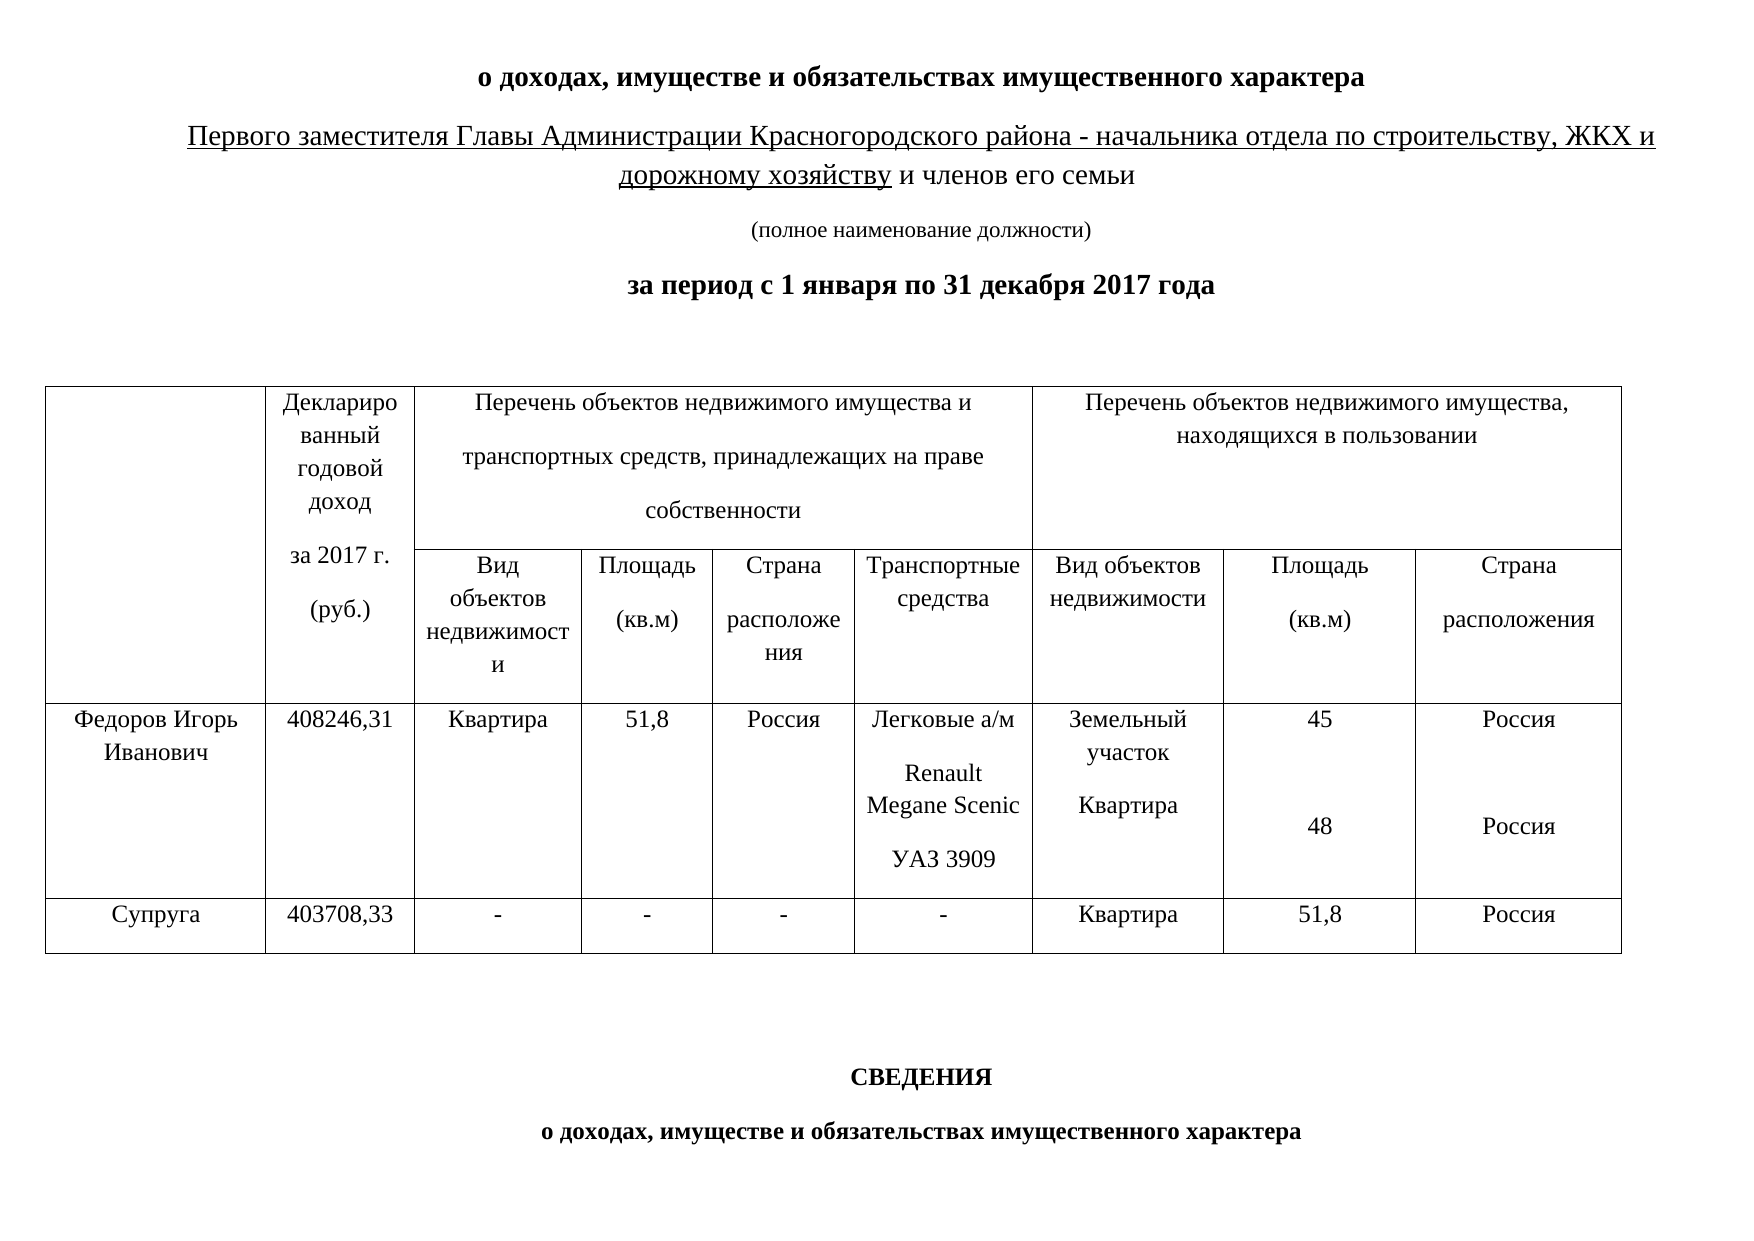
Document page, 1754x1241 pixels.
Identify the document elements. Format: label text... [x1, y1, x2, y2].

table_cell 51,8 [1224, 899, 1415, 953]
table_cell Вид объектов недвижимости [415, 550, 581, 703]
table_cell 403708,33 [266, 899, 414, 953]
table_cell Транспортные средства [855, 550, 1032, 703]
text о доходах, имуществе и обязательствах имущественного характера [59, 59, 1695, 93]
table_cell Квартира [415, 704, 581, 898]
table_cell Россия Россия [1416, 704, 1621, 898]
table_cell - [415, 899, 581, 953]
table_header Декларированный годовой доход за 2017 г. (руб.) [266, 387, 414, 703]
table_cell - [582, 899, 712, 953]
table_cell Супруга [46, 899, 265, 953]
table_cell Федоров Игорь Иванович [46, 704, 265, 898]
table_cell Страна расположения [1416, 550, 1621, 703]
table_header Перечень объектов недвижимого имущества, находящихся в пользовании [1033, 387, 1621, 549]
table_cell Страна расположения [713, 550, 854, 703]
table_cell Россия [713, 704, 854, 898]
table_cell - [713, 899, 854, 953]
table_cell Земельный участок Квартира [1033, 704, 1223, 898]
table_cell Легковые а/м Renault Megane Scenic УАЗ 3909 [855, 704, 1032, 898]
text за период с 1 января по 31 декабря 2017 года [59, 267, 1695, 301]
table_cell 51,8 [582, 704, 712, 898]
table_cell Площадь (кв.м) [582, 550, 712, 703]
table_cell 45 48 [1224, 704, 1415, 898]
table_header Перечень объектов недвижимого имущества и транспортных средств, принадлежащих на праве собственности [415, 387, 1032, 549]
text (полное наименование должности) [59, 216, 1695, 243]
table_cell - [855, 899, 1032, 953]
text Первого заместителя Главы Администрации Красногородского района - начальника отдела по строительству, ЖКХ и дорожному хозяйству и членов его семьи [59, 118, 1695, 191]
table_cell Квартира [1033, 899, 1223, 953]
text СВЕДЕНИЯ [59, 1062, 1695, 1091]
table_cell Россия [1416, 899, 1621, 953]
table_header [46, 387, 265, 703]
table_cell Вид объектов недвижимости [1033, 550, 1223, 703]
table_cell Площадь (кв.м) [1224, 550, 1415, 703]
table_cell 408246,31 [266, 704, 414, 898]
text о доходах, имуществе и обязательствах имущественного характера [59, 1116, 1695, 1144]
